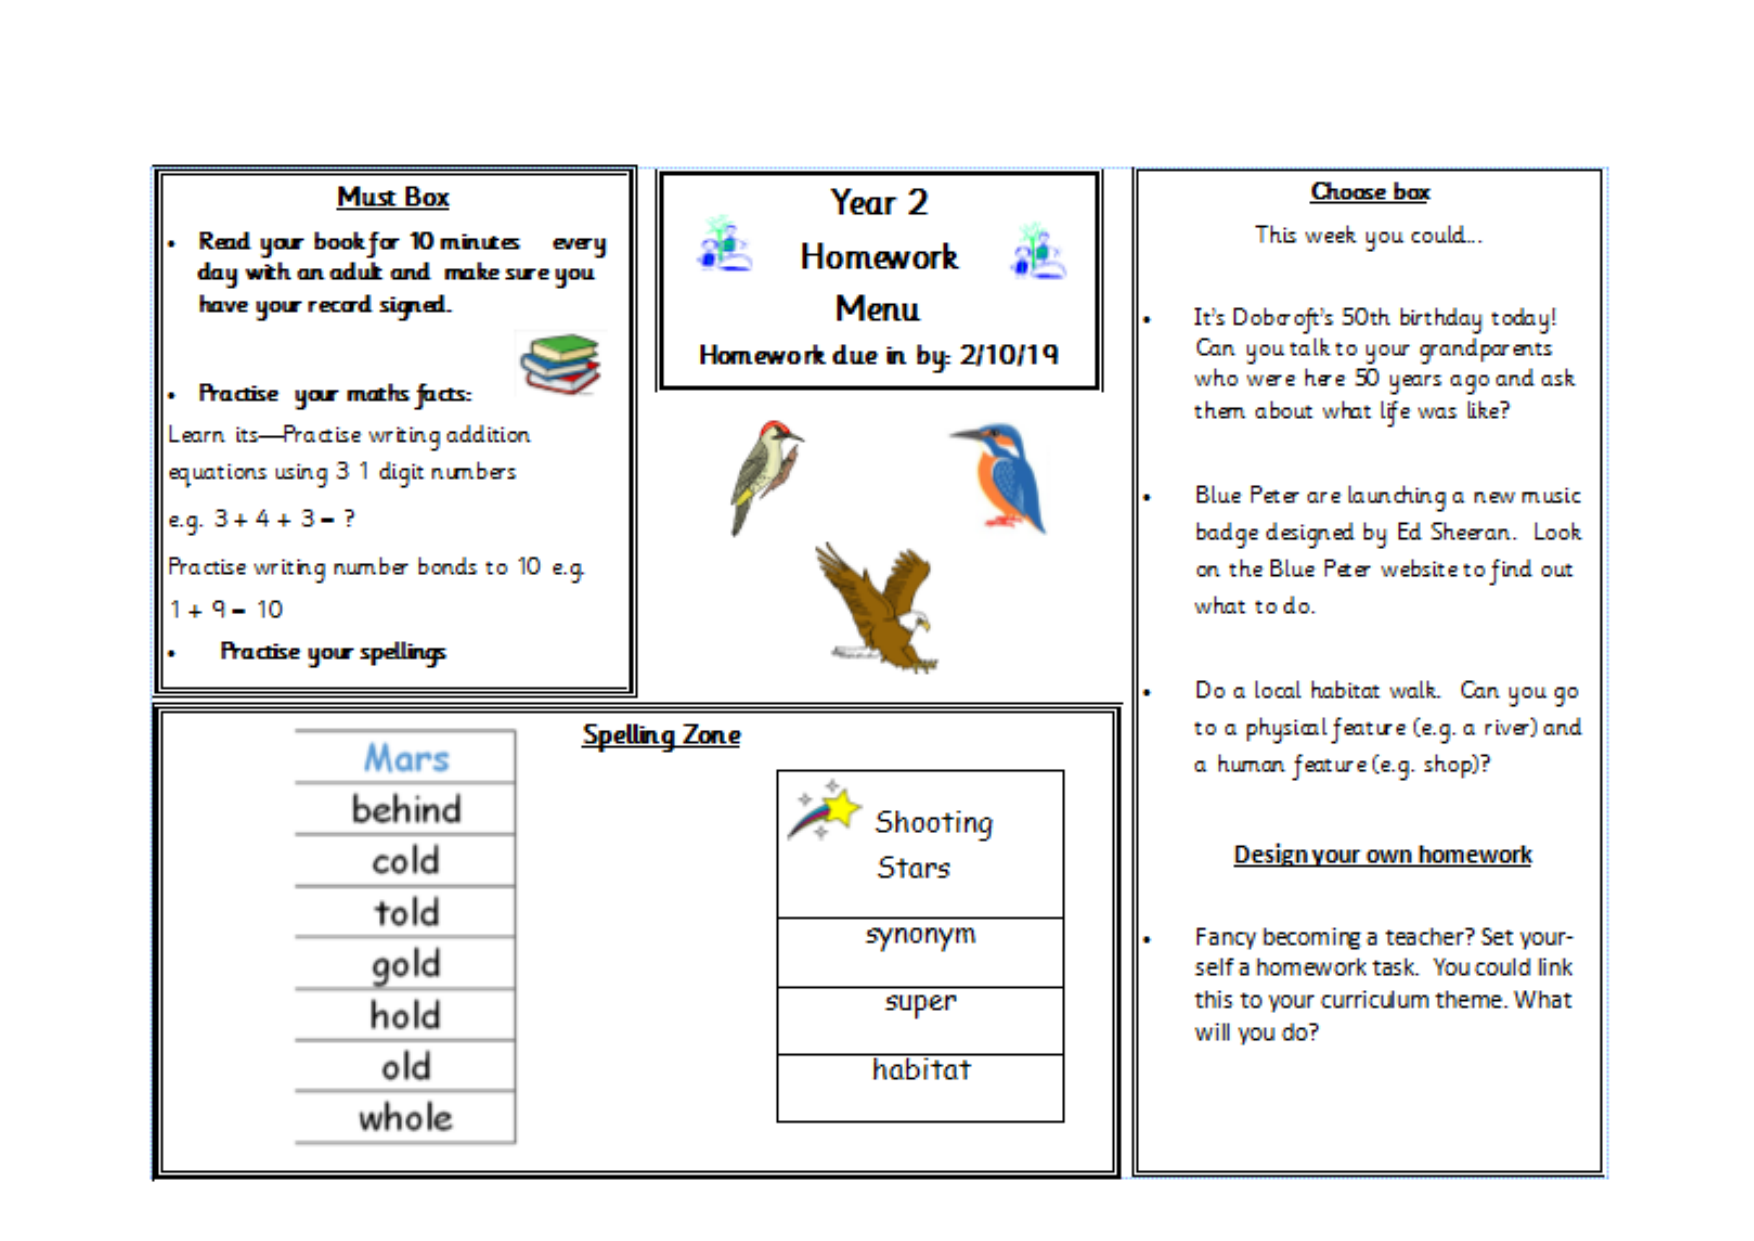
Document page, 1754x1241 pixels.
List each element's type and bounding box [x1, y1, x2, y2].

picture [129, 150, 1625, 1200]
